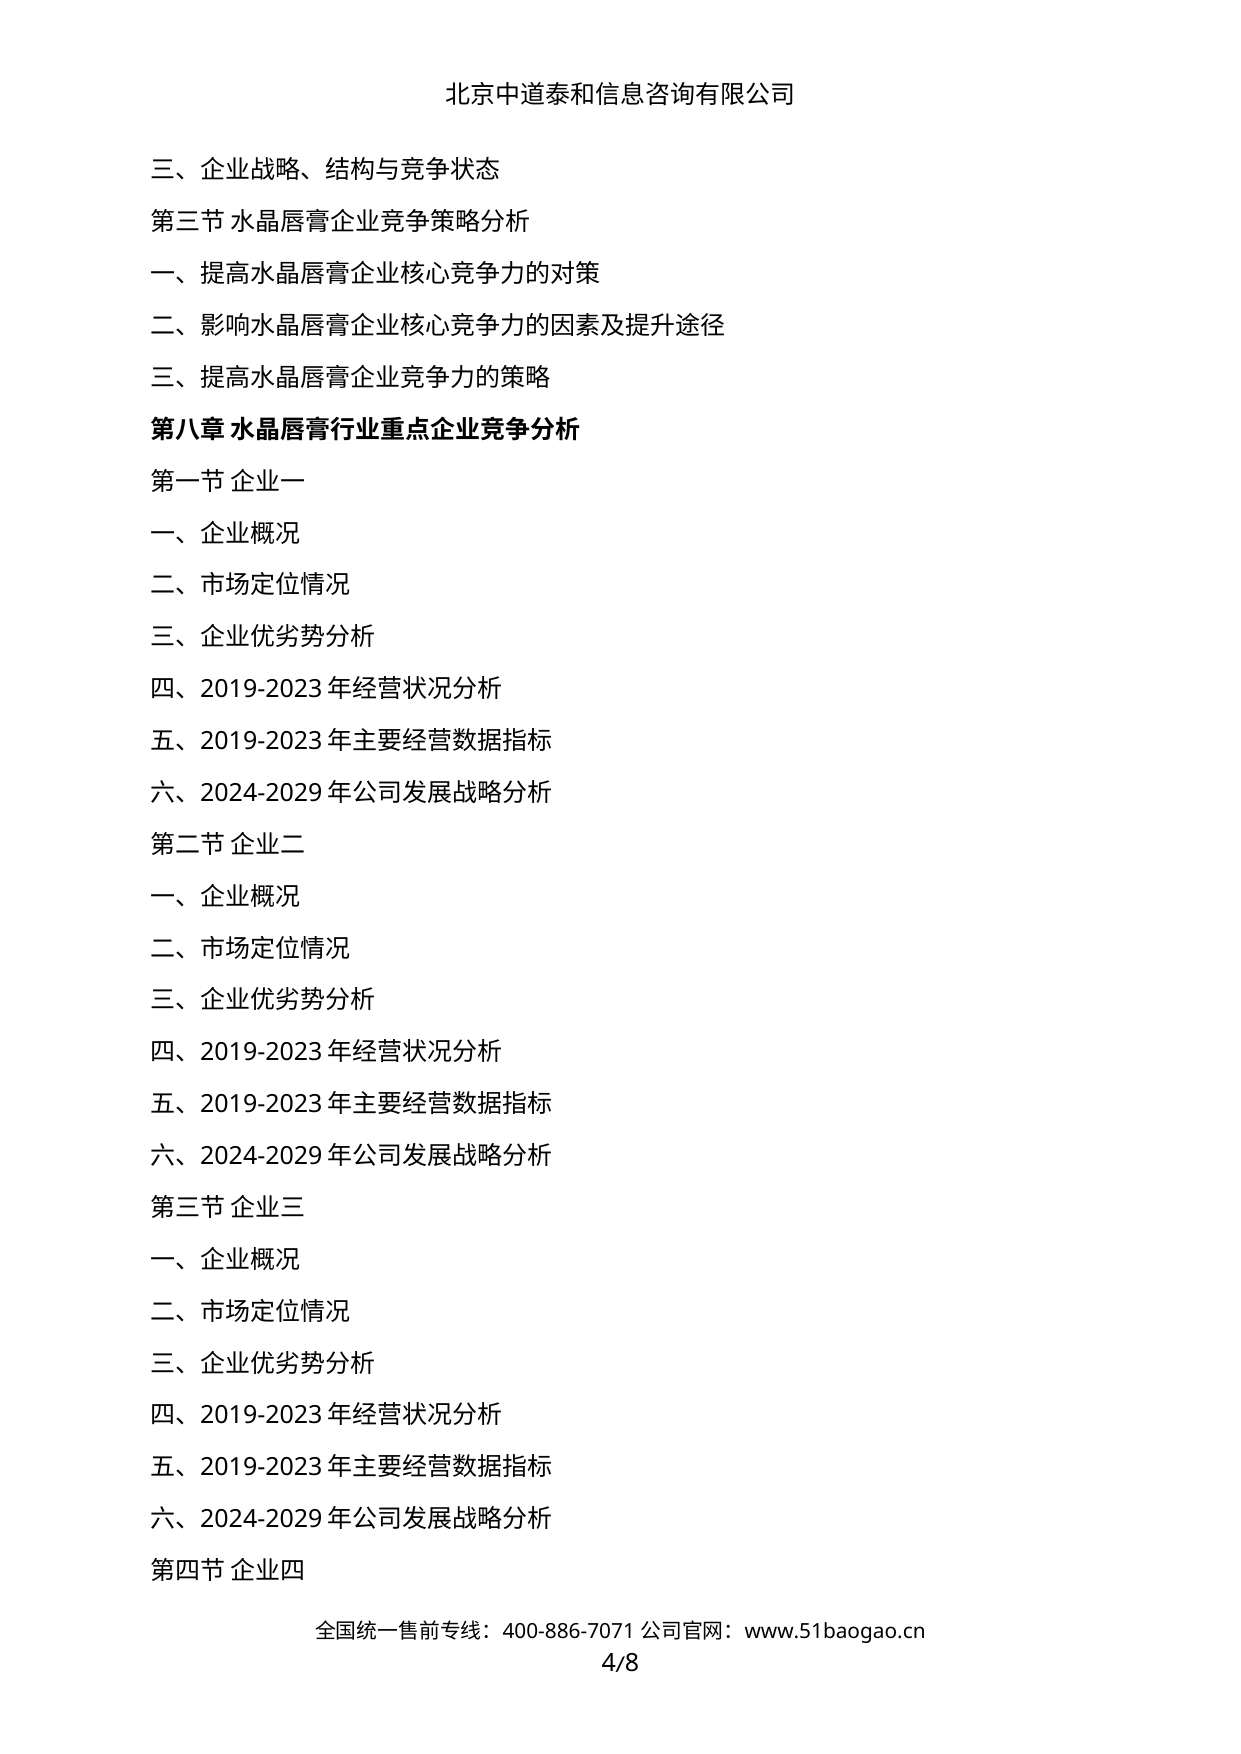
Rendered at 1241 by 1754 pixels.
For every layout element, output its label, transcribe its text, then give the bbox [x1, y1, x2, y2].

text 五、2019-2023年主要经营数据指标 [150, 1084, 1090, 1120]
text 四、2019-2023年经营状况分析 [150, 669, 1090, 705]
text 一、提高水晶唇膏企业核心竞争力的对策 [150, 254, 1090, 290]
text 三、企业优劣势分析 [150, 980, 1090, 1016]
text 二、市场定位情况 [150, 928, 1090, 964]
text 五、2019-2023年主要经营数据指标 [150, 721, 1090, 757]
text 六、2024-2029年公司发展战略分析 [150, 1499, 1090, 1535]
text 六、2024-2029年公司发展战略分析 [150, 1136, 1090, 1172]
text 四、2019-2023年经营状况分析 [150, 1395, 1090, 1431]
text 五、2019-2023年主要经营数据指标 [150, 1447, 1090, 1483]
text 三、提高水晶唇膏企业竞争力的策略 [150, 357, 1090, 394]
text 三、企业战略、结构与竞争状态 [150, 150, 1090, 186]
text 第八章 水晶唇膏行业重点企业竞争分析 [150, 409, 1090, 446]
text 一、企业概况 [150, 876, 1090, 912]
text 第二节 企业二 [150, 824, 1090, 861]
text 三、企业优劣势分析 [150, 617, 1090, 653]
text 第一节 企业一 [150, 461, 1090, 497]
text 二、市场定位情况 [150, 1291, 1090, 1327]
text 二、市场定位情况 [150, 565, 1090, 601]
text 第三节 水晶唇膏企业竞争策略分析 [150, 202, 1090, 238]
text 第三节 企业三 [150, 1187, 1090, 1224]
text 一、企业概况 [150, 1239, 1090, 1276]
text 四、2019-2023年经营状况分析 [150, 1032, 1090, 1068]
text 六、2024-2029年公司发展战略分析 [150, 772, 1090, 809]
text 一、企业概况 [150, 513, 1090, 549]
text 二、影响水晶唇膏企业核心竞争力的因素及提升途径 [150, 306, 1090, 342]
text 第四节 企业四 [150, 1551, 1090, 1587]
text 三、企业优劣势分析 [150, 1343, 1090, 1379]
